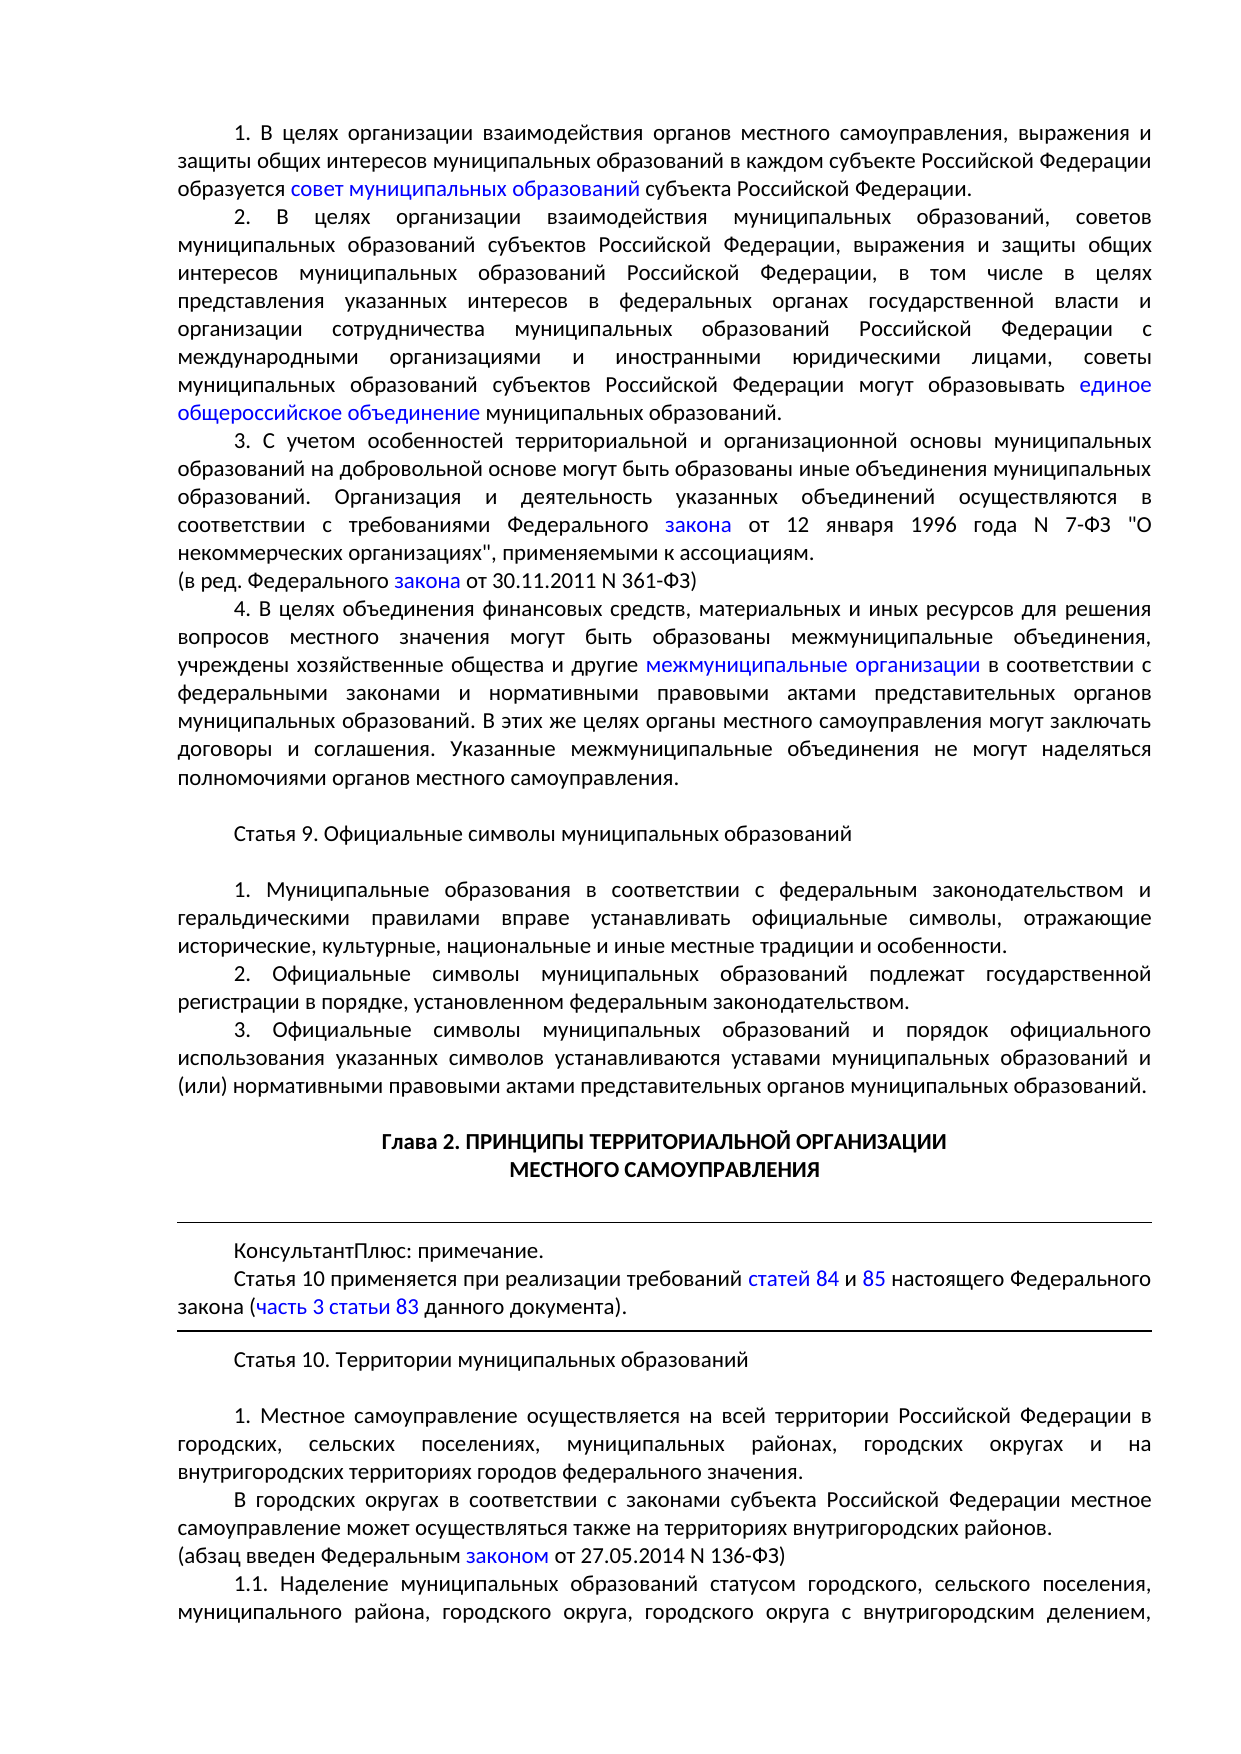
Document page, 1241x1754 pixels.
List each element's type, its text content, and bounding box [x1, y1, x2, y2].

text (абзац введен Федеральным законом от 27.05.2014 N 136-ФЗ) [177, 1541, 1152, 1569]
text Статья 9. Официальные символы муниципальных образований [177, 819, 1152, 847]
text Глава 2. ПРИНЦИПЫ ТЕРРИТОРИАЛЬНОЙ ОРГАНИЗАЦИИ [177, 1127, 1152, 1155]
text Статья 10. Территории муниципальных образований [177, 1345, 1152, 1373]
text Статья 10 применяется при реализации требований статей 84 и 85 настоящего Федерального закона (часть 3 статьи 83 данного документа). [177, 1264, 1152, 1320]
text МЕСТНОГО САМОУПРАВЛЕНИЯ [177, 1155, 1152, 1183]
text В городских округах в соответствии с законами субъекта Российской Федерации местное самоуправление может осуществляться также на территориях внутригородских районов. [177, 1485, 1152, 1541]
text 2. В целях организации взаимодействия муниципальных образований, советов муниципальных образований субъектов Российской Федерации, выражения и защиты общих интересов муниципальных образований Российской Федерации, в том числе в целях представления указанных интересов в федеральных органах государственной власти и организации сотрудничества муниципальных образований Российской Федерации с международными организациями и иностранными юридическими лицами, советы муниципальных образований субъектов Российской Федерации могут образовывать единое общероссийское объединение муниципальных образований. [177, 202, 1152, 426]
text 3. С учетом особенностей территориальной и организационной основы муниципальных образований на добровольной основе могут быть образованы иные объединения муниципальных образований. Организация и деятельность указанных объединений осуществляются в соответствии с требованиями Федерального закона от 12 января 1996 года N 7-ФЗ "О некоммерческих организациях", применяемыми к ассоциациям. [177, 426, 1152, 566]
text 1. Муниципальные образования в соответствии с федеральным законодательством и геральдическими правилами вправе устанавливать официальные символы, отражающие исторические, культурные, национальные и иные местные традиции и особенности. [177, 875, 1152, 959]
text 3. Официальные символы муниципальных образований и порядок официального использования указанных символов устанавливаются уставами муниципальных образований и (или) нормативными правовыми актами представительных органов муниципальных образований. [177, 1015, 1152, 1099]
text 4. В целях объединения финансовых средств, материальных и иных ресурсов для решения вопросов местного значения могут быть образованы межмуниципальные объединения, учреждены хозяйственные общества и другие межмуниципальные организации в соответствии с федеральными законами и нормативными правовыми актами представительных органов муниципальных образований. В этих же целях органы местного самоуправления могут заключать договоры и соглашения. Указанные межмуниципальные объединения не могут наделяться полномочиями органов местного самоуправления. [177, 594, 1152, 791]
text (в ред. Федерального закона от 30.11.2011 N 361-ФЗ) [177, 566, 1152, 594]
text 1. В целях организации взаимодействия органов местного самоуправления, выражения и защиты общих интересов муниципальных образований в каждом субъекте Российской Федерации образуется совет муниципальных образований субъекта Российской Федерации. [177, 118, 1152, 202]
text 1. Местное самоуправление осуществляется на всей территории Российской Федерации в городских, сельских поселениях, муниципальных районах, городских округах и на внутригородских территориях городов федерального значения. [177, 1401, 1152, 1485]
text 2. Официальные символы муниципальных образований подлежат государственной регистрации в порядке, установленном федеральным законодательством. [177, 959, 1152, 1015]
text КонсультантПлюс: примечание. [177, 1236, 1152, 1264]
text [177, 1569, 1152, 1625]
